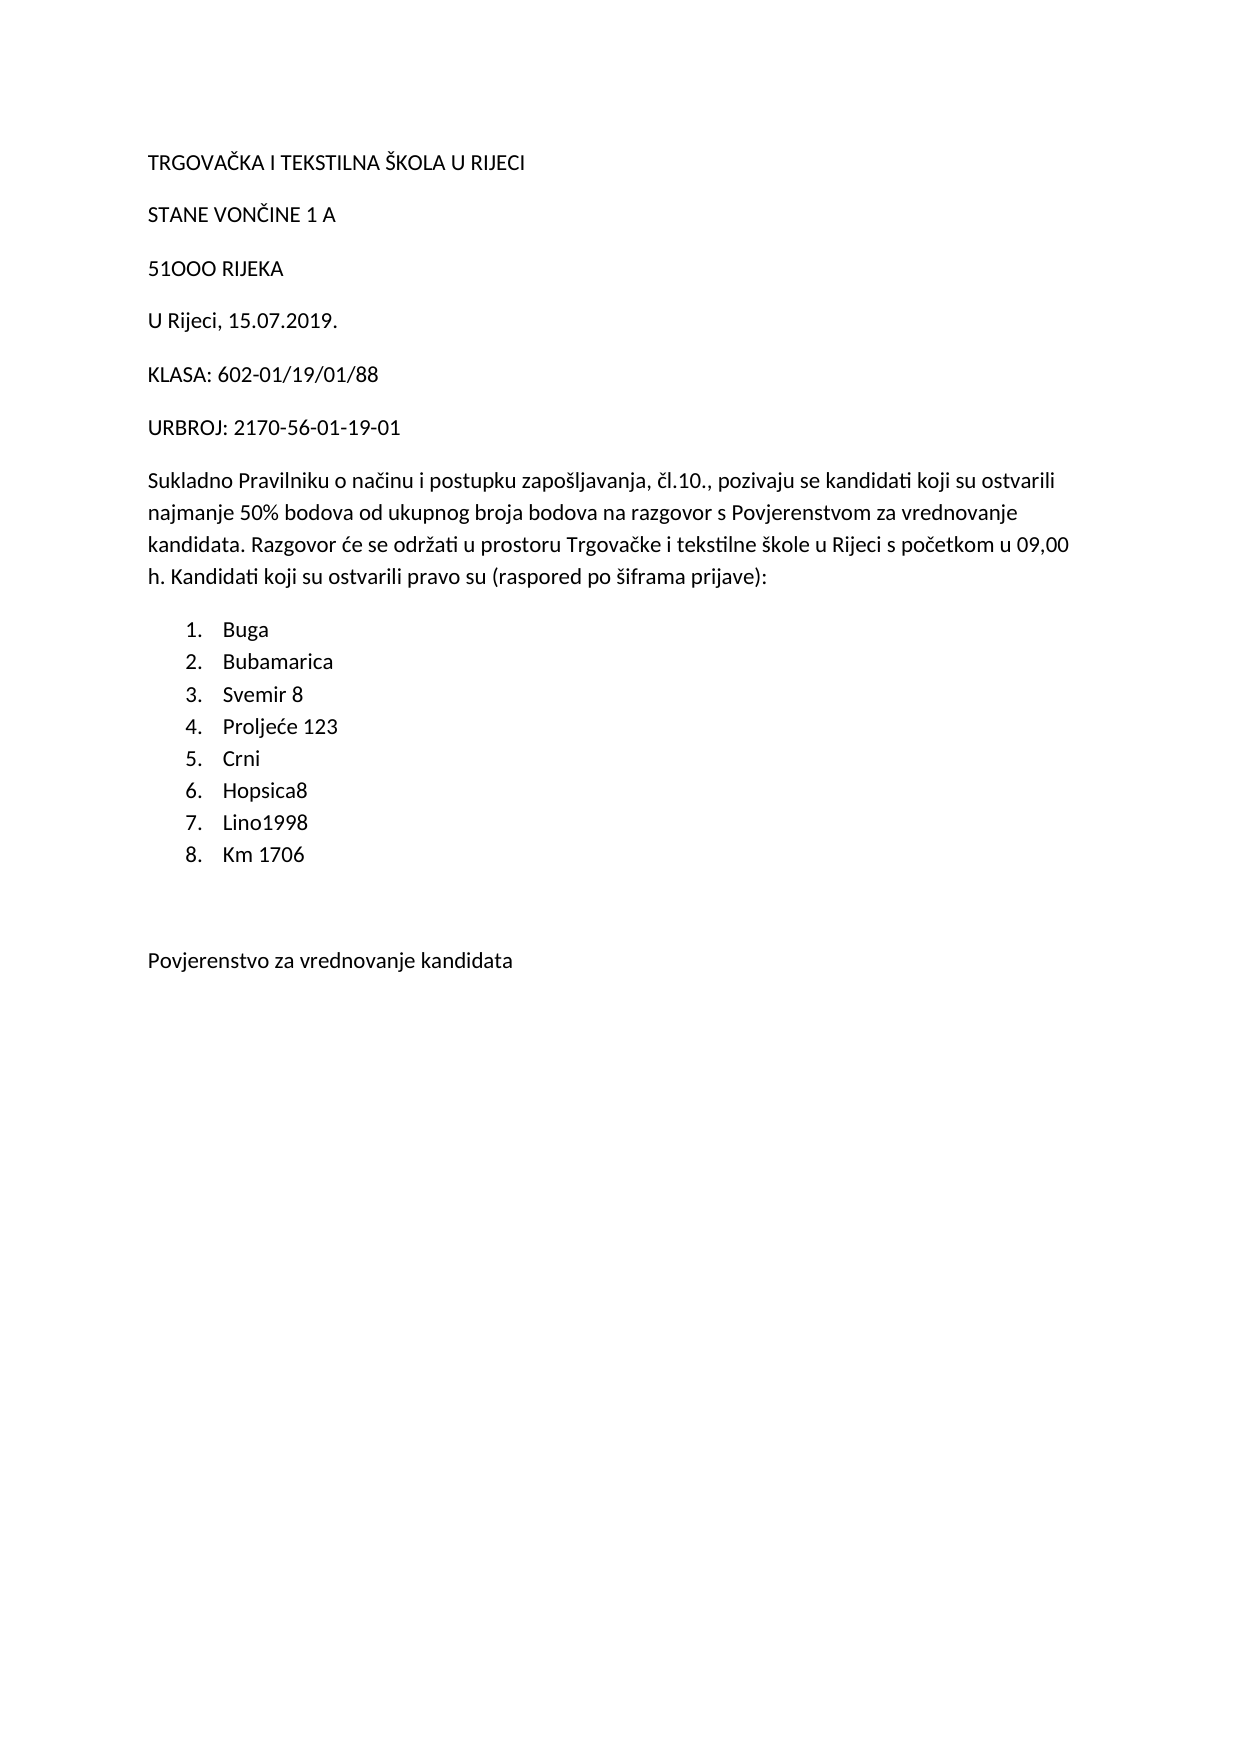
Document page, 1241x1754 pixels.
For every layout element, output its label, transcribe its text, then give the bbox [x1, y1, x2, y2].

list Lino1998 [185, 808, 1093, 836]
text KLASA: 602-01/19/01/88 [148, 360, 1093, 388]
list Km 1706 [185, 841, 1093, 869]
list Proljeće 123 [185, 712, 1093, 740]
text Povjerenstvo za vrednovanje kandidata [148, 947, 1093, 975]
list Svemir 8 [185, 680, 1093, 708]
text URBROJ: 2170-56-01-19-01 [148, 413, 1093, 441]
text STANE VONČINE 1 A [148, 201, 1093, 229]
list Hopsica8 [185, 776, 1093, 804]
text U Rijeci, 15.07.2019. [148, 307, 1093, 335]
list Bubamarica [185, 647, 1093, 676]
list Crni [185, 744, 1093, 772]
text 51OOO RIJEKA [148, 254, 1093, 282]
list Buga [185, 615, 1093, 643]
text Sukladno Pravilniku o načinu i postupku zapošljavanja, čl.10., pozivaju se kandidati koji su ostvarili najmanje 50% bodova od ukupnog broja bodova na razgovor s Povjerenstvom za vrednovanje kandidata. Razgovor će se održati u prostoru Trgovačke i tekstilne škole u Rijeci s početkom u 09,00 h. Kandidati koji su ostvarili pravo su (raspored po šiframa prijave): [148, 466, 1093, 590]
text TRGOVAČKA I TEKSTILNA ŠKOLA U RIJECI [148, 148, 1093, 176]
